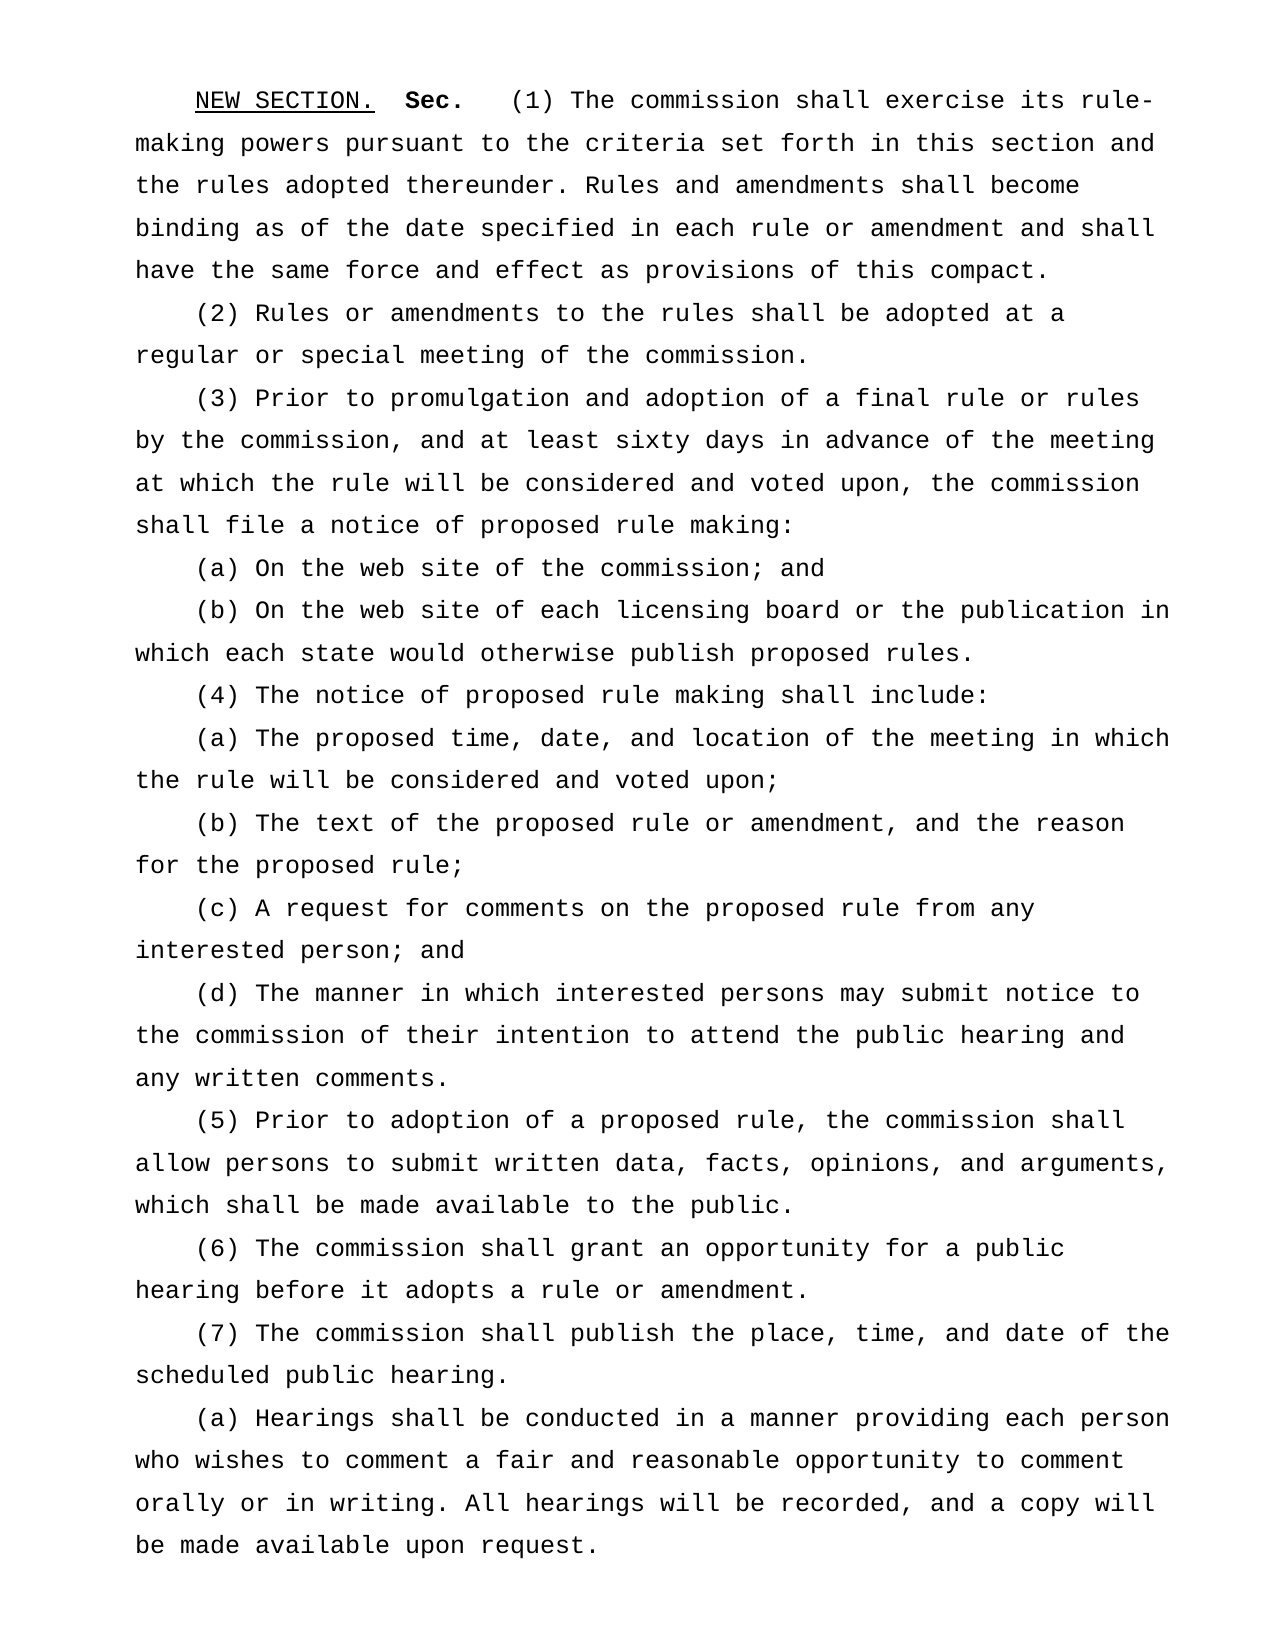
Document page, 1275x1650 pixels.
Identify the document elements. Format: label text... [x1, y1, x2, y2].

text (2) Rules or amendments to the rules shall be adopted at a regular or special meeting of the commission. [135, 287, 1170, 372]
text (a) The proposed time, date, and location of the meeting in which the rule will be considered and voted upon; [135, 712, 1170, 797]
text (3) Prior to promulgation and adoption of a final rule or rules by the commission, and at least sixty days in advance of the meeting at which the rule will be considered and voted upon, the commission shall file a notice of proposed rule making: [135, 372, 1170, 542]
text (b) On the web site of each licensing board or the publication in which each state would otherwise publish proposed rules. [135, 585, 1170, 670]
text (5) Prior to adoption of a proposed rule, the commission shall allow persons to submit written data, facts, opinions, and arguments, which shall be made available to the public. [135, 1095, 1170, 1222]
text (6) The commission shall grant an opportunity for a public hearing before it adopts a rule or amendment. [135, 1222, 1170, 1307]
text (a) Hearings shall be conducted in a manner providing each person who wishes to comment a fair and reasonable opportunity to comment orally or in writing. All hearings will be recorded, and a copy will be made available upon request. [135, 1392, 1170, 1562]
text (4) The notice of proposed rule making shall include: [135, 670, 1170, 712]
text (d) The manner in which interested persons may submit notice to the commission of their intention to attend the public hearing and any written comments. [135, 967, 1170, 1095]
text NEW SECTION. Sec. (1) The commission shall exercise its rule-making powers pursuant to the criteria set forth in this section and the rules adopted thereunder. Rules and amendments shall become binding as of the date specified in each rule or amendment and shall have the same force and effect as provisions of this compact. [135, 75, 1170, 287]
text (b) The text of the proposed rule or amendment, and the reason for the proposed rule; [135, 797, 1170, 882]
text (c) A request for comments on the proposed rule from any interested person; and [135, 882, 1170, 967]
text (a) On the web site of the commission; and [135, 542, 1170, 585]
text (7) The commission shall publish the place, time, and date of the scheduled public hearing. [135, 1307, 1170, 1392]
